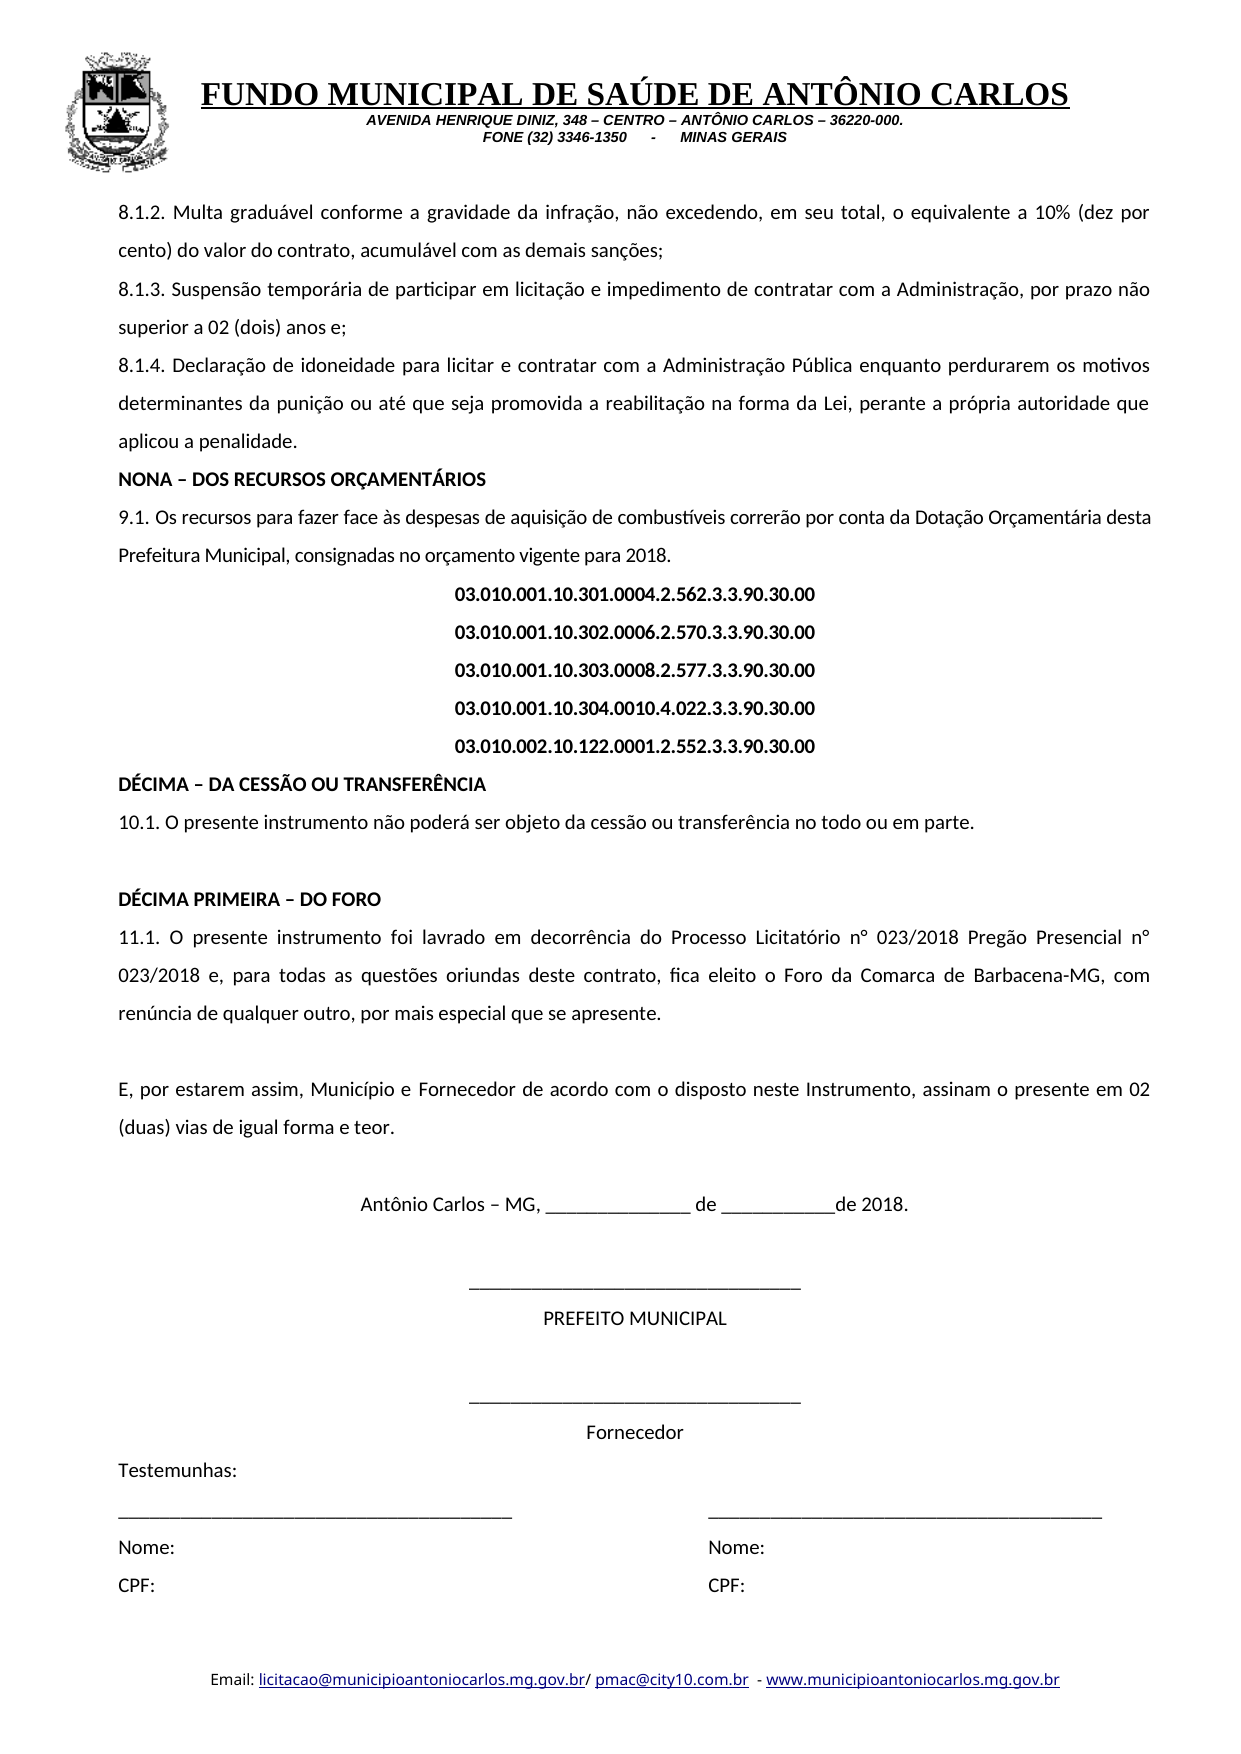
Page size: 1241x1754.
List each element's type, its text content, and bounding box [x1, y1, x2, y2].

text 03.010.001.10.304.0010.4.022.3.3.90.30.00 [118, 695, 1152, 721]
text ________________________________ [118, 1267, 1152, 1292]
text PREFEITO MUNICIPAL [118, 1305, 1152, 1331]
text ______________________________________ ______________________________________ [118, 1496, 1152, 1521]
text 11.1. O presente instrumento foi lavrado em decorrência do Processo Licitatório n° 023/2018 Pregão Presencial n° 023/2018 e, para todas as questões oriundas deste contrato, fica eleito o Foro da Comarca de Barbacena-MG, com renúncia de qualquer outro, por mais especial que se apresente. [118, 924, 1152, 1026]
text ________________________________ [118, 1381, 1152, 1407]
text 03.010.001.10.301.0004.2.562.3.3.90.30.00 [118, 581, 1152, 606]
text Testemunhas: [118, 1458, 1152, 1483]
text Nome: Nome: [118, 1534, 1152, 1559]
text 8.1.4. Declaração de idoneidade para licitar e contratar com a Administração Pública enquanto perdurarem os motivos determinantes da punição ou até que seja promovida a reabilitação na forma da Lei, perante a própria autoridade que aplicou a penalidade. [118, 352, 1152, 454]
text 03.010.001.10.302.0006.2.570.3.3.90.30.00 [118, 619, 1152, 644]
text 8.1.2. Multa graduável conforme a gravidade da infração, não excedendo, em seu total, o equivalente a 10% (dez por cento) do valor do contrato, acumulável com as demais sanções; [118, 177, 1152, 263]
text Fornecedor [118, 1419, 1152, 1445]
text 8.1.3. Suspensão temporária de participar em licitação e impedimento de contratar com a Administração, por prazo não superior a 02 (dois) anos e; [118, 276, 1152, 339]
text 9.1. Os recursos para fazer face às despesas de aquisição de combustíveis correrão por conta da Dotação Orçamentária desta Prefeitura Municipal, consignadas no orçamento vigente para 2018. [118, 504, 1152, 568]
text 03.010.002.10.122.0001.2.552.3.3.90.30.00 [118, 733, 1152, 759]
text NONA – DOS RECURSOS ORÇAMENTÁRIOS [118, 466, 1152, 492]
text DÉCIMA – DA CESSÃO OU TRANSFERÊNCIA [118, 771, 1152, 797]
text CPF: CPF: [118, 1572, 1152, 1597]
text 10.1. O presente instrumento não poderá ser objeto da cessão ou transferência no todo ou em parte. [118, 809, 1152, 835]
text Antônio Carlos – MG, ______________ de ___________de 2018. [118, 1191, 1152, 1216]
text DÉCIMA PRIMEIRA – DO FORO [118, 886, 1152, 911]
text 03.010.001.10.303.0008.2.577.3.3.90.30.00 [118, 657, 1152, 682]
picture [43, 29, 185, 187]
text E, por estarem assim, Município e Fornecedor de acordo com o disposto neste Instrumento, assinam o presente em 02 (duas) vias de igual forma e teor. [118, 1076, 1152, 1140]
